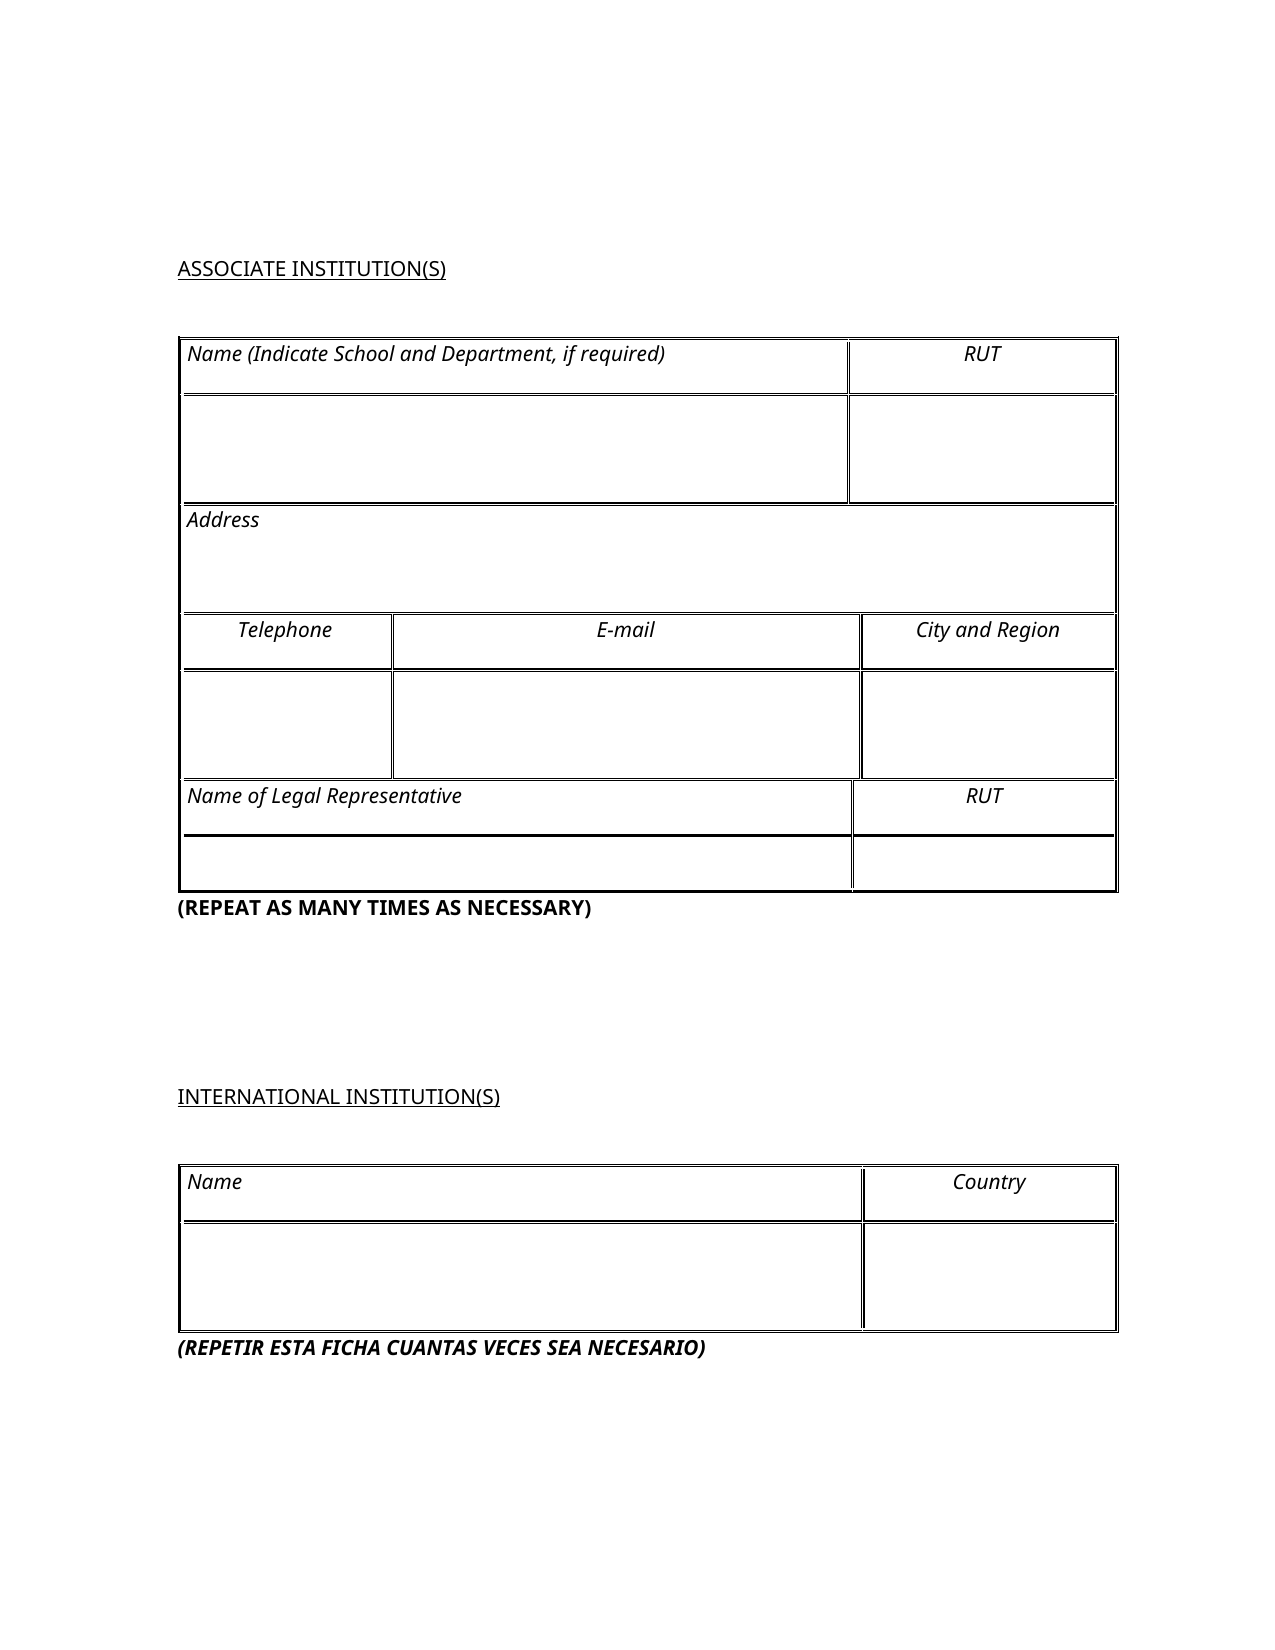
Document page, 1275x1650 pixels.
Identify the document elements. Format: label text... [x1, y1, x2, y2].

subtitle ASSOCIATE INSTITUTION(S) [177, 254, 1098, 283]
table_cell Name of Legal Representative [181, 778, 851, 834]
table_cell [181, 834, 853, 890]
table_cell Address [181, 502, 1116, 612]
text (REPEAT AS MANY TIMES AS NECESSARY) [177, 893, 1098, 922]
table_cell [863, 668, 1116, 777]
table_cell [181, 1220, 863, 1329]
table_cell [394, 672, 859, 777]
subtitle INTERNATIONAL INSTITUTION(S) [177, 1082, 1098, 1110]
table_cell Telephone [180, 612, 392, 668]
table_cell [849, 393, 1117, 502]
table_header RUT [849, 340, 1115, 393]
table_cell [863, 1220, 1116, 1329]
table_cell E-mail [394, 615, 859, 668]
table_cell City and Region [861, 612, 1117, 668]
text (REPETIR ESTA FICHA CUANTAS VECES SEA NECESARIO) [177, 1333, 1098, 1361]
table_header Name [180, 1165, 863, 1220]
table_header Name (Indicate School and Department, if required) [181, 340, 848, 393]
table_cell [853, 834, 1115, 890]
table_header Country [863, 1167, 1115, 1220]
table_cell [181, 668, 391, 777]
table_cell [180, 393, 848, 502]
table_cell RUT [854, 778, 1116, 834]
